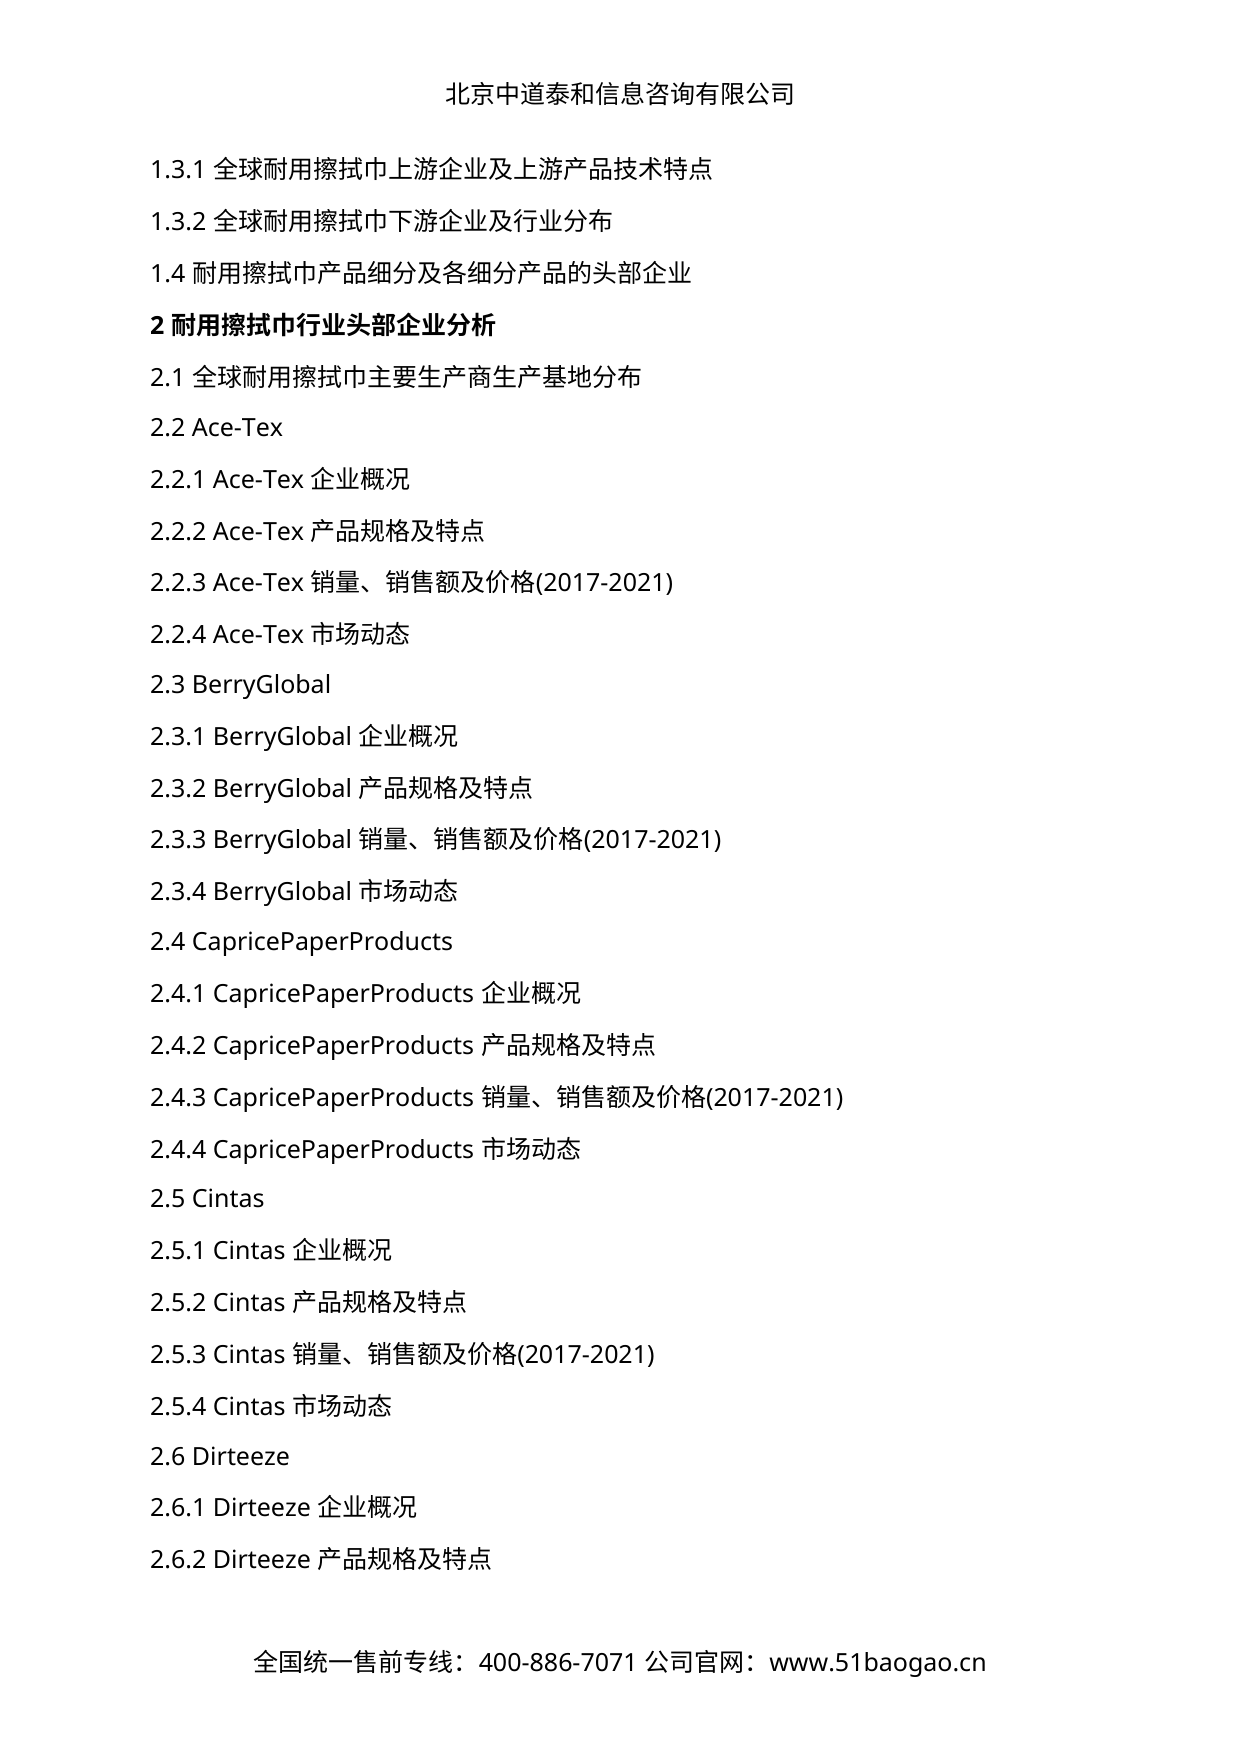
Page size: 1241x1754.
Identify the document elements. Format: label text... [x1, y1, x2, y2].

text 2.6 Dirteeze [150, 1438, 1090, 1472]
text 2.3.3 BerryGlobal 销量、销售额及价格(2017-2021) [150, 820, 1090, 856]
text 2.2.2 Ace-Tex 产品规格及特点 [150, 511, 1090, 547]
text 2.4.4 CapricePaperProducts 市场动态 [150, 1129, 1090, 1165]
text 2.5 Cintas [150, 1181, 1090, 1215]
text 2.5.3 Cintas 销量、销售额及价格(2017-2021) [150, 1334, 1090, 1371]
text 2.4.1 CapricePaperProducts 企业概况 [150, 973, 1090, 1010]
text 2.2.1 Ace-Tex 企业概况 [150, 459, 1090, 495]
text 2.5.4 Cintas 市场动态 [150, 1386, 1090, 1422]
text 1.3.1 全球耐用擦拭巾上游企业及上游产品技术特点 [150, 150, 1090, 186]
text 2.2.3 Ace-Tex 销量、销售额及价格(2017-2021) [150, 563, 1090, 599]
text 2.6.2 Dirteeze 产品规格及特点 [150, 1540, 1090, 1576]
text 2.3.4 BerryGlobal 市场动态 [150, 872, 1090, 908]
text 2.5.2 Cintas 产品规格及特点 [150, 1282, 1090, 1319]
text 1.4 耐用擦拭巾产品细分及各细分产品的头部企业 [150, 254, 1090, 290]
text 2.5.1 Cintas 企业概况 [150, 1231, 1090, 1267]
text 2.1 全球耐用擦拭巾主要生产商生产基地分布 [150, 357, 1090, 394]
text 2 耐用擦拭巾行业头部企业分析 [150, 306, 1090, 342]
text 2.3.1 BerryGlobal 企业概况 [150, 716, 1090, 752]
text 2.2 Ace-Tex [150, 409, 1090, 443]
text 2.3 BerryGlobal [150, 667, 1090, 701]
text 2.2.4 Ace-Tex 市场动态 [150, 615, 1090, 651]
text 2.4.3 CapricePaperProducts 销量、销售额及价格(2017-2021) [150, 1077, 1090, 1113]
text 2.4.2 CapricePaperProducts 产品规格及特点 [150, 1025, 1090, 1062]
text 2.3.2 BerryGlobal 产品规格及特点 [150, 768, 1090, 804]
text 1.3.2 全球耐用擦拭巾下游企业及行业分布 [150, 202, 1090, 238]
text 2.4 CapricePaperProducts [150, 924, 1090, 958]
text 2.6.1 Dirteeze 企业概况 [150, 1488, 1090, 1524]
